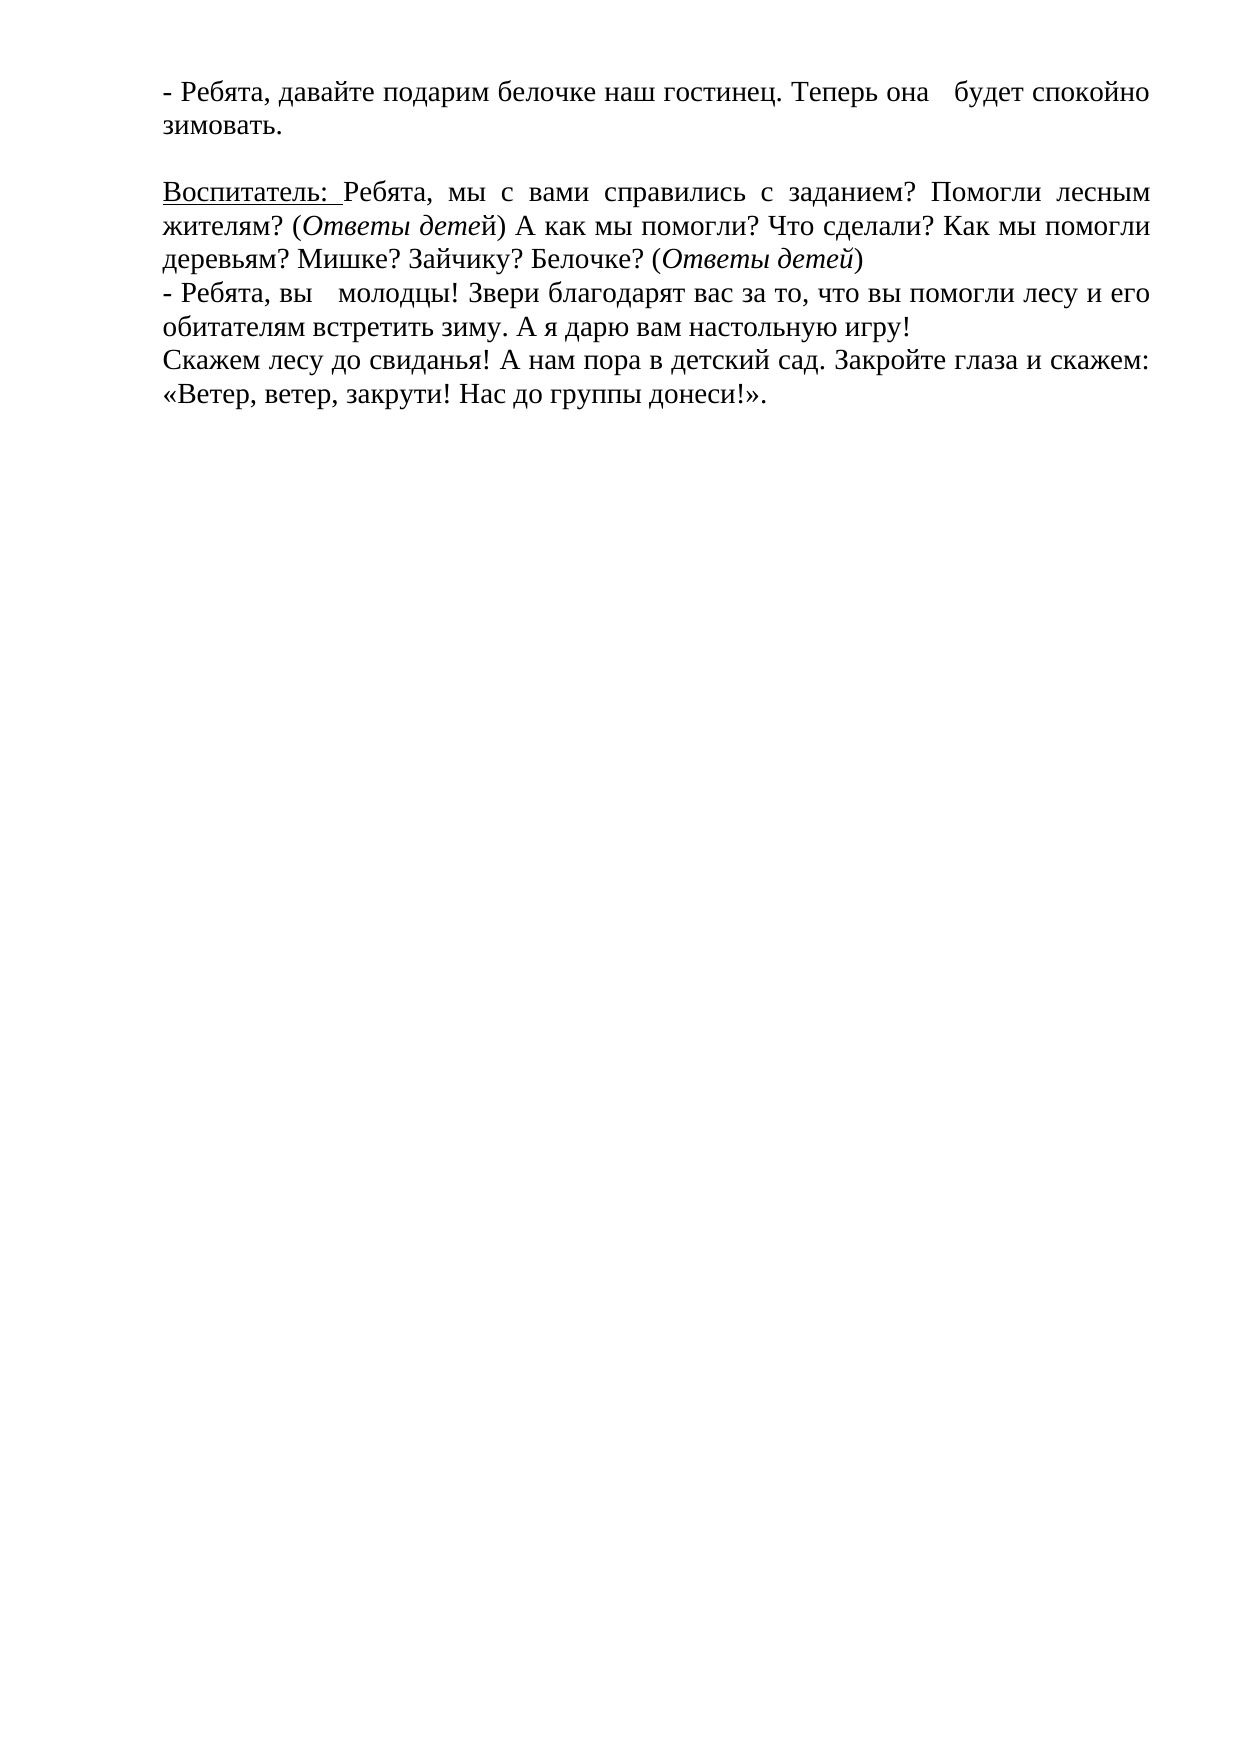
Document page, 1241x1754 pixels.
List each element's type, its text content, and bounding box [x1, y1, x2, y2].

text Воспитатель: Ребята, мы с вами справились с заданием? Помогли лесным жителям? (Ответы детей) А как мы помогли? Что сделали? Как мы помогли деревьям? Мишке? Зайчику? Белочке? (Ответы детей) [162, 174, 1152, 275]
text - Ребята, вы молодцы! Звери благодарят вас за то, что вы помогли лесу и его обитателям встретить зиму. А я дарю вам настольную игру! [162, 275, 1152, 342]
text Скажем лесу до свиданья! А нам пора в детский сад. Закройте глаза и скажем: «Ветер, ветер, закрути! Нас до группы донеси!». [162, 342, 1152, 409]
text - Ребята, давайте подарим белочке наш гостинец. Теперь она будет спокойно зимовать. [162, 74, 1152, 141]
